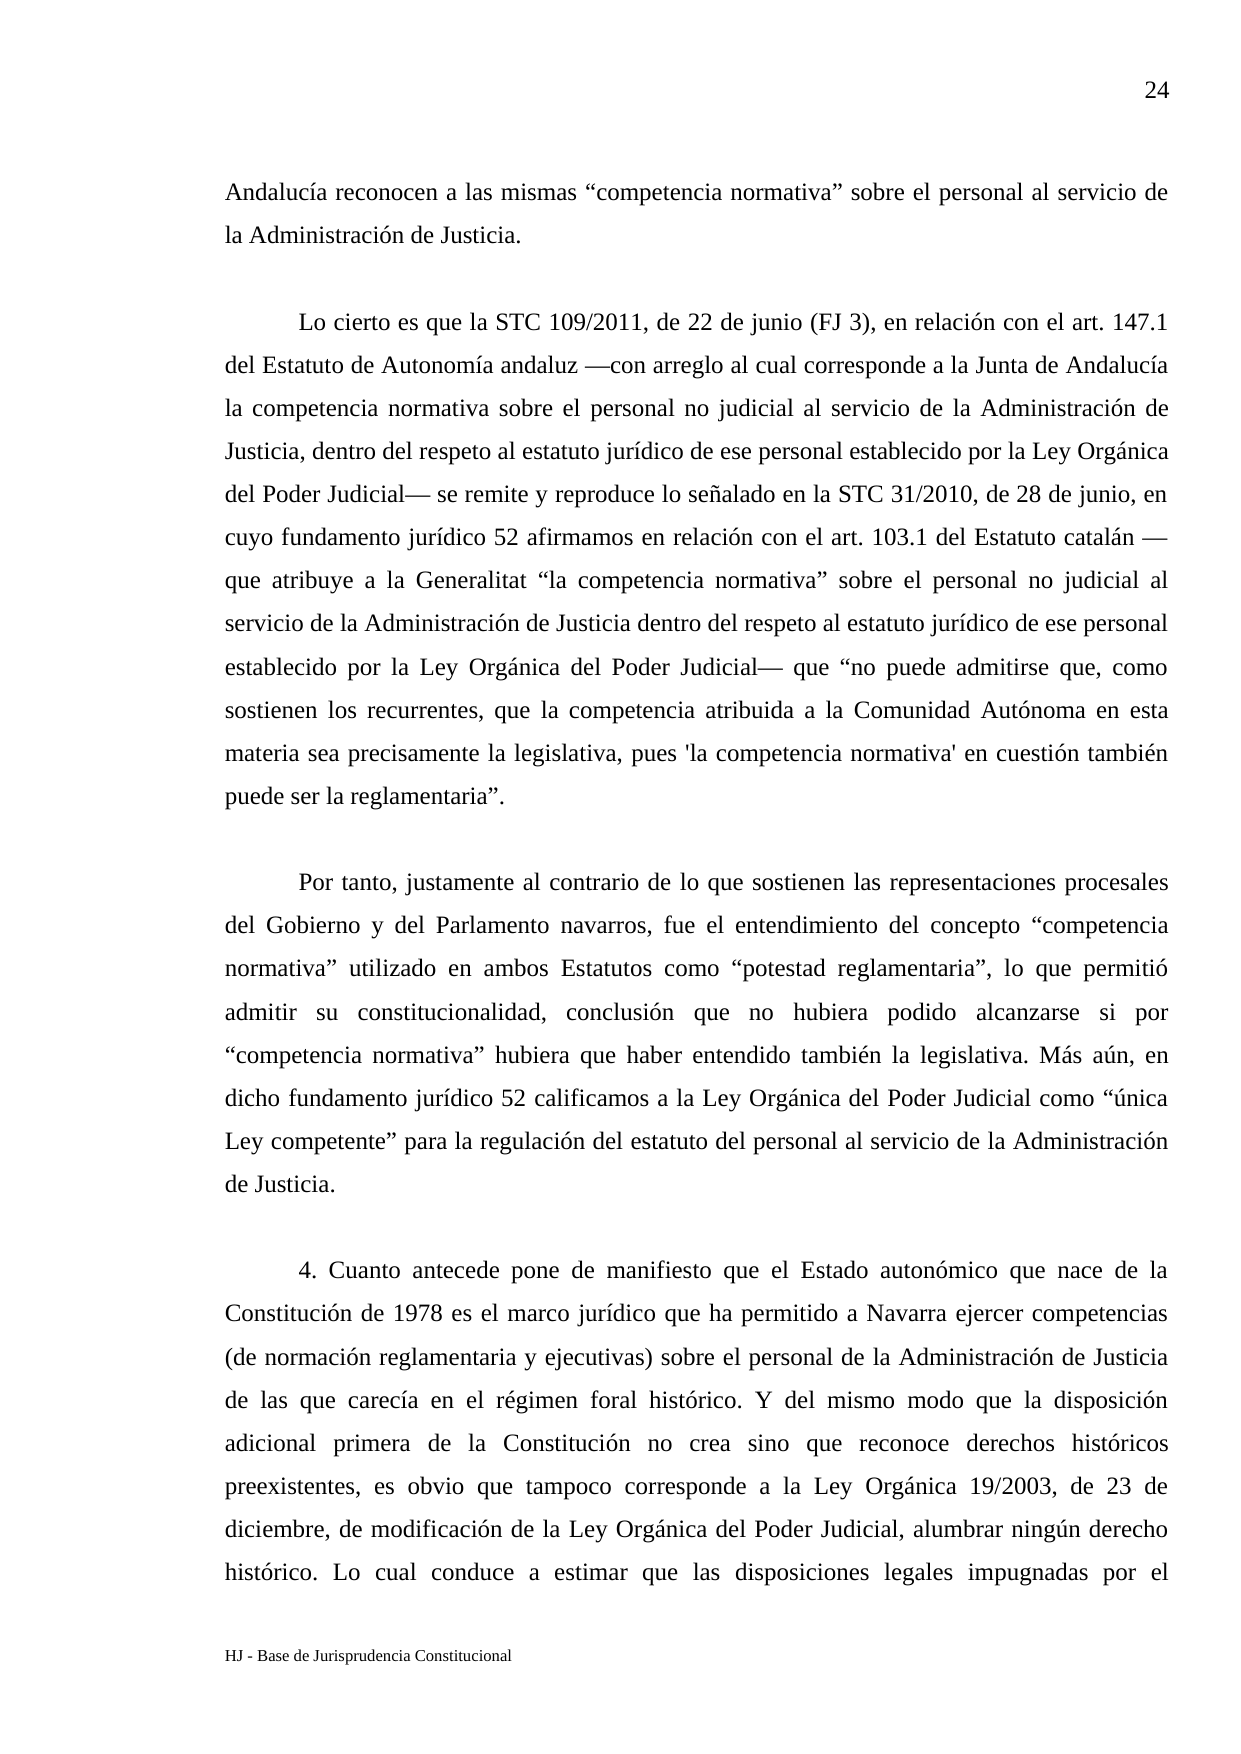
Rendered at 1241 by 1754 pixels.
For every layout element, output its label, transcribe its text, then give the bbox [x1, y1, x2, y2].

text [224, 177, 1169, 249]
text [224, 1255, 1169, 1586]
text Por tanto, justamente al contrario de lo que sostienen las representaciones procesales del Gobierno y del Parlamento navarros, fue el entendimiento del concepto “competencia normativa” utilizado en ambos Estatutos como “potestad reglamentaria”, lo que permitió admitir su constitucionalidad, conclusión que no hubiera podido alcanzarse si por “competencia normativa” hubiera que haber entendido también la legislativa. Más aún, en dicho fundamento jurídico 52 calificamos a la Ley Orgánica del Poder Judicial como “única Ley competente” para la regulación del estatuto del personal al servicio de la Administración de Justicia. [224, 867, 1169, 1198]
text Lo cierto es que la STC 109/2011, de 22 de junio (FJ 3), en relación con el art. 147.1 del Estatuto de Autonomía andaluz —con arreglo al cual corresponde a la Junta de Andalucía la competencia normativa sobre el personal no judicial al servicio de la Administración de Justicia, dentro del respeto al estatuto jurídico de ese personal establecido por la Ley Orgánica del Poder Judicial— se remite y reproduce lo señalado en la STC 31/2010, de 28 de junio, en cuyo fundamento jurídico 52 afirmamos en relación con el art. 103.1 del Estatuto catalán —que atribuye a la Generalitat “la competencia normativa” sobre el personal no judicial al servicio de la Administración de Justicia dentro del respeto al estatuto jurídico de ese personal establecido por la Ley Orgánica del Poder Judicial— que “no puede admitirse que, como sostienen los recurrentes, que la competencia atribuida a la Comunidad Autónoma en esta materia sea precisamente la legislativa, pues 'la competencia normativa' en cuestión también puede ser la reglamentaria”. [224, 307, 1169, 810]
